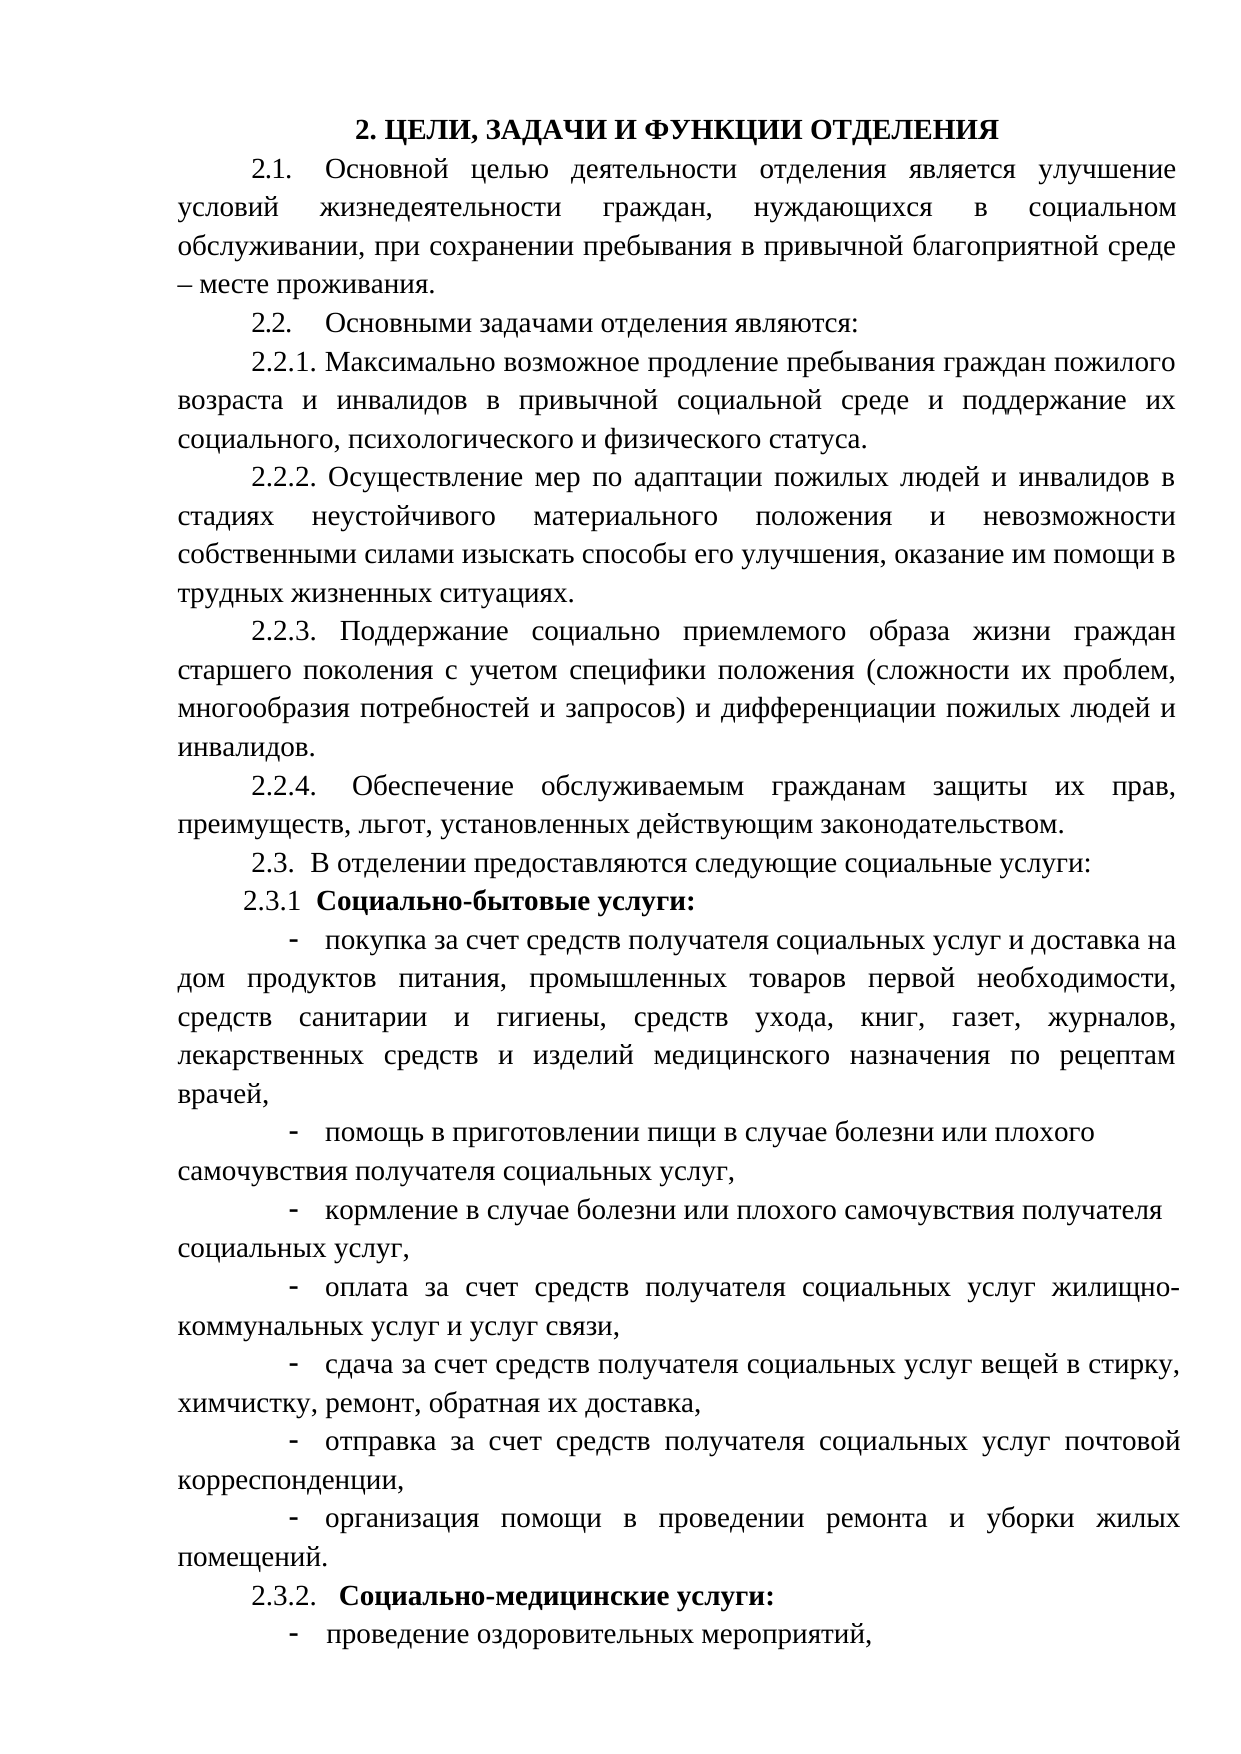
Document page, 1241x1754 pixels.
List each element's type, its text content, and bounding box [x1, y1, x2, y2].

text 2.3.2. Социально-медицинские услуги: [251, 1578, 1181, 1611]
list организация помощи в проведении ремонта и уборки жилых помещений. [177, 1501, 1181, 1573]
list сдача за счет средств получателя социальных услуг вещей в стирку, химчистку, ремонт, обратная их доставка, [177, 1346, 1181, 1418]
list покупка за счет средств получателя социальных услуг и доставка на дом продуктов питания, промышленных товаров первой необходимости, средств санитарии и гигиены, средств ухода, книг, газет, журналов, лекарственных средств и изделий медицинского назначения по рецептам врачей, [177, 922, 1177, 1109]
list помощь в приготовлении пищи в случае болезни или плохого самочувствия получателя социальных услуг, [177, 1114, 1181, 1187]
text 2.2.3. Поддержание социально приемлемого образа жизни граждан старшего поколения с учетом специфики положения (сложности их проблем, многообразия потребностей и запросов) и дифференциации пожилых людей и инвалидов. [177, 613, 1177, 763]
text 2.1. Основной целью деятельности отделения является улучшение условий жизнедеятельности граждан, нуждающихся в социальном обслуживании, при сохранении пребывания в привычной благоприятной среде – месте проживания. [177, 151, 1177, 228]
text 2.1. Основной целью деятельности отделения является улучшение условий жизнедеятельности граждан, нуждающихся в социальном обслуживании, при сохранении пребывания в привычной благоприятной среде – месте проживания. [177, 262, 1177, 300]
text 2.3.1 Социально-бытовые услуги: [177, 883, 1177, 917]
list В отделении предоставляются следующие социальные услуги: [177, 845, 1177, 878]
list кормление в случае болезни или плохого самочувствия получателя социальных услуг, [177, 1192, 1181, 1264]
list отправка за счет средств получателя социальных услуг почтовой корреспонденции, [177, 1423, 1181, 1496]
text 2.2.1. Максимально возможное продление пребывания граждан пожилого возраста и инвалидов в привычной социальной среде и поддержание их социального, психологического и физического статуса. [177, 344, 1177, 454]
text 2.2. Основными задачами отделения являются: [177, 305, 1177, 339]
list проведение оздоровительных мероприятий, [288, 1616, 1181, 1650]
list Обеспечение обслуживаемым гражданам защиты их прав, преимуществ, льгот, установленных действующим законодательством. [177, 768, 1177, 840]
list ЦЕЛИ, ЗАДАЧИ И ФУНКЦИИ ОТДЕЛЕНИЯ [177, 112, 1177, 146]
text 2.2.2. Осуществление мер по адаптации пожилых людей и инвалидов в стадиях неустойчивого материального положения и невозможности собственными силами изыскать способы его улучшения, оказание им помощи в трудных жизненных ситуациях. [177, 459, 1177, 608]
list оплата за счет средств получателя социальных услуг жилищно-коммунальных услуг и услуг связи, [177, 1269, 1181, 1341]
